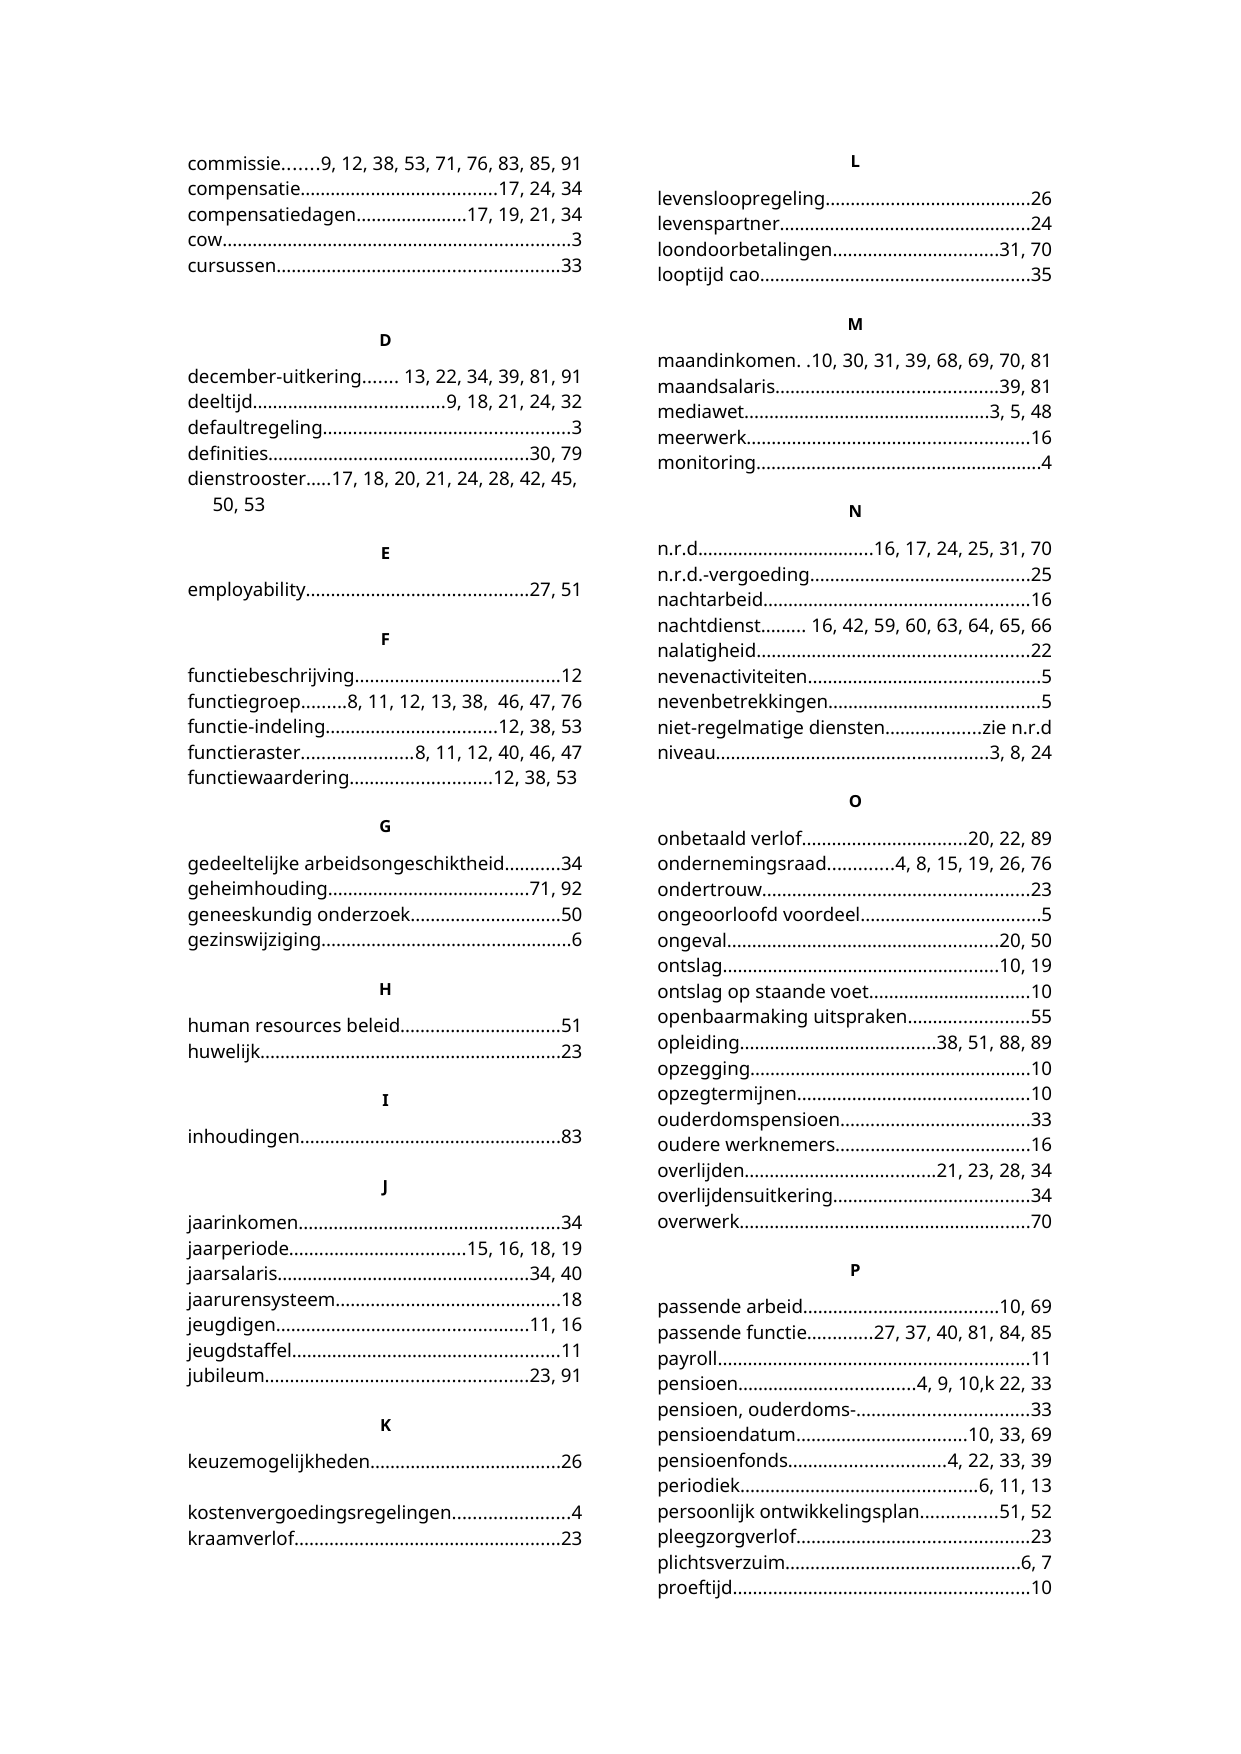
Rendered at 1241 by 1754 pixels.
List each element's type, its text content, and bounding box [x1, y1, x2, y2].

text levensloopregeling 26 [657, 185, 1053, 211]
text employability 27, 51 [187, 577, 583, 602]
text ouderdomspensioen 33 [657, 1106, 1053, 1131]
text onbetaald verlof 20, 22, 89 [657, 825, 1053, 851]
subtitle I [187, 1088, 583, 1111]
text maandinkomen 10, 30, 31, 39, 68, 69, 70, 81 [657, 347, 1053, 373]
text overlijden 21, 23, 28, 34 [657, 1157, 1053, 1182]
text pleegzorgverlof 23 [657, 1523, 1053, 1549]
subtitle O [657, 790, 1053, 813]
text maandsalaris 39, 81 [657, 373, 1053, 398]
text jaarurensysteem 18 [187, 1286, 583, 1312]
subtitle N [657, 500, 1053, 523]
text ondertrouw 23 [657, 876, 1053, 902]
text gedeeltelijke arbeidsongeschiktheid 34 [187, 850, 583, 876]
text inhoudingen 83 [187, 1124, 583, 1149]
subtitle F [187, 627, 583, 650]
text dienstrooster 17, 18, 20, 21, 24, 28, 42, 45, 50, 53 [187, 465, 583, 516]
text functiebeschrijving 12 [187, 662, 583, 688]
text definities 30, 79 [187, 440, 583, 465]
text passende arbeid 10, 69 [657, 1294, 1053, 1319]
text ongeval 20, 50 [657, 927, 1053, 953]
text openbaarmaking uitspraken 55 [657, 1004, 1053, 1029]
text cow 3 [187, 227, 583, 252]
text oudere werknemers 16 [657, 1131, 1053, 1157]
subtitle L [657, 150, 1053, 173]
text overwerk 70 [657, 1208, 1053, 1233]
text kraamverlof 23 [187, 1525, 583, 1550]
text nachtarbeid 16 [657, 586, 1053, 612]
text keuzemogelijkheden 26 [187, 1448, 583, 1474]
subtitle H [187, 977, 583, 1000]
text deeltijd 9, 18, 21, 24, 32 [187, 389, 583, 414]
text jeugdigen 11, 16 [187, 1312, 583, 1337]
text persoonlijk ontwikkelingsplan 51, 52 [657, 1498, 1053, 1523]
text cursussen 33 [187, 252, 583, 278]
text nachtdienst 16, 42, 59, 60, 63, 64, 65, 66 [657, 612, 1053, 637]
subtitle D [187, 328, 583, 351]
text nalatigheid 22 [657, 637, 1053, 663]
text niveau 3, 8, 24 [657, 739, 1053, 765]
text passende functie 27, 37, 40, 81, 84, 85 [657, 1319, 1053, 1345]
text geheimhouding 71, 92 [187, 876, 583, 901]
text loondoorbetalingen 31, 70 [657, 236, 1053, 262]
text defaultregeling 3 [187, 414, 583, 440]
subtitle P [657, 1258, 1053, 1281]
text pensioen 4, 9, 10,k 22, 33 [657, 1370, 1053, 1396]
text gezinswijziging 6 [187, 927, 583, 952]
text overlijdensuitkering 34 [657, 1182, 1053, 1208]
text functiewaardering 12, 38, 53 [187, 764, 583, 790]
text jaarperiode 15, 16, 18, 19 [187, 1235, 583, 1261]
text nevenbetrekkingen 5 [657, 688, 1053, 714]
subtitle M [657, 312, 1053, 335]
text geneeskundig onderzoek 50 [187, 901, 583, 927]
text levenspartner 24 [657, 211, 1053, 236]
text kostenvergoedingsregelingen 4 [187, 1499, 583, 1525]
text jaarsalaris 34, 40 [187, 1261, 583, 1286]
text commissie 9, 12, 38, 53, 71, 76, 83, 85, 91 [187, 150, 583, 176]
text nevenactiviteiten 5 [657, 663, 1053, 688]
text meerwerk 16 [657, 424, 1053, 449]
text pensioendatum 10, 33, 69 [657, 1421, 1053, 1447]
text plichtsverzuim 6, 7 [657, 1549, 1053, 1574]
text jeugdstaffel 11 [187, 1337, 583, 1363]
text ongeoorloofd voordeel 5 [657, 902, 1053, 927]
text compensatie 17, 24, 34 [187, 176, 583, 201]
text proeftijd 10 [657, 1574, 1053, 1600]
text ontslag op staande voet 10 [657, 978, 1053, 1004]
text jaarinkomen 34 [187, 1209, 583, 1235]
subtitle J [187, 1174, 583, 1197]
text opleiding 38, 51, 88, 89 [657, 1029, 1053, 1055]
text opzegtermijnen 10 [657, 1080, 1053, 1106]
text mediawet 3, 5, 48 [657, 398, 1053, 424]
text december-uitkering 13, 22, 34, 39, 81, 91 [187, 363, 583, 389]
text ondernemingsraad 4, 8, 15, 19, 26, 76 [657, 851, 1053, 876]
text huwelijk 23 [187, 1038, 583, 1063]
text looptijd cao 35 [657, 262, 1053, 287]
text periodiek 6, 11, 13 [657, 1472, 1053, 1498]
text functiegroep 8, 11, 12, 13, 38, 46, 47, 76 [187, 688, 583, 713]
text pensioen, ouderdoms- 33 [657, 1396, 1053, 1421]
text compensatiedagen 17, 19, 21, 34 [187, 201, 583, 227]
text functieraster 8, 11, 12, 40, 46, 47 [187, 739, 583, 764]
text pensioenfonds 4, 22, 33, 39 [657, 1447, 1053, 1472]
text ontslag 10, 19 [657, 953, 1053, 978]
text monitoring 4 [657, 449, 1053, 475]
subtitle E [187, 541, 583, 564]
text human resources beleid 51 [187, 1012, 583, 1038]
text niet-regelmatige diensten zie n.r.d [657, 714, 1053, 739]
text functie-indeling 12, 38, 53 [187, 713, 583, 739]
subtitle K [187, 1413, 583, 1436]
text payroll 11 [657, 1345, 1053, 1370]
text jubileum 23, 91 [187, 1363, 583, 1388]
text n.r.d. 16, 17, 24, 25, 31, 70 [657, 535, 1053, 561]
text opzegging 10 [657, 1055, 1053, 1080]
subtitle G [187, 815, 583, 838]
text n.r.d.-vergoeding 25 [657, 561, 1053, 586]
